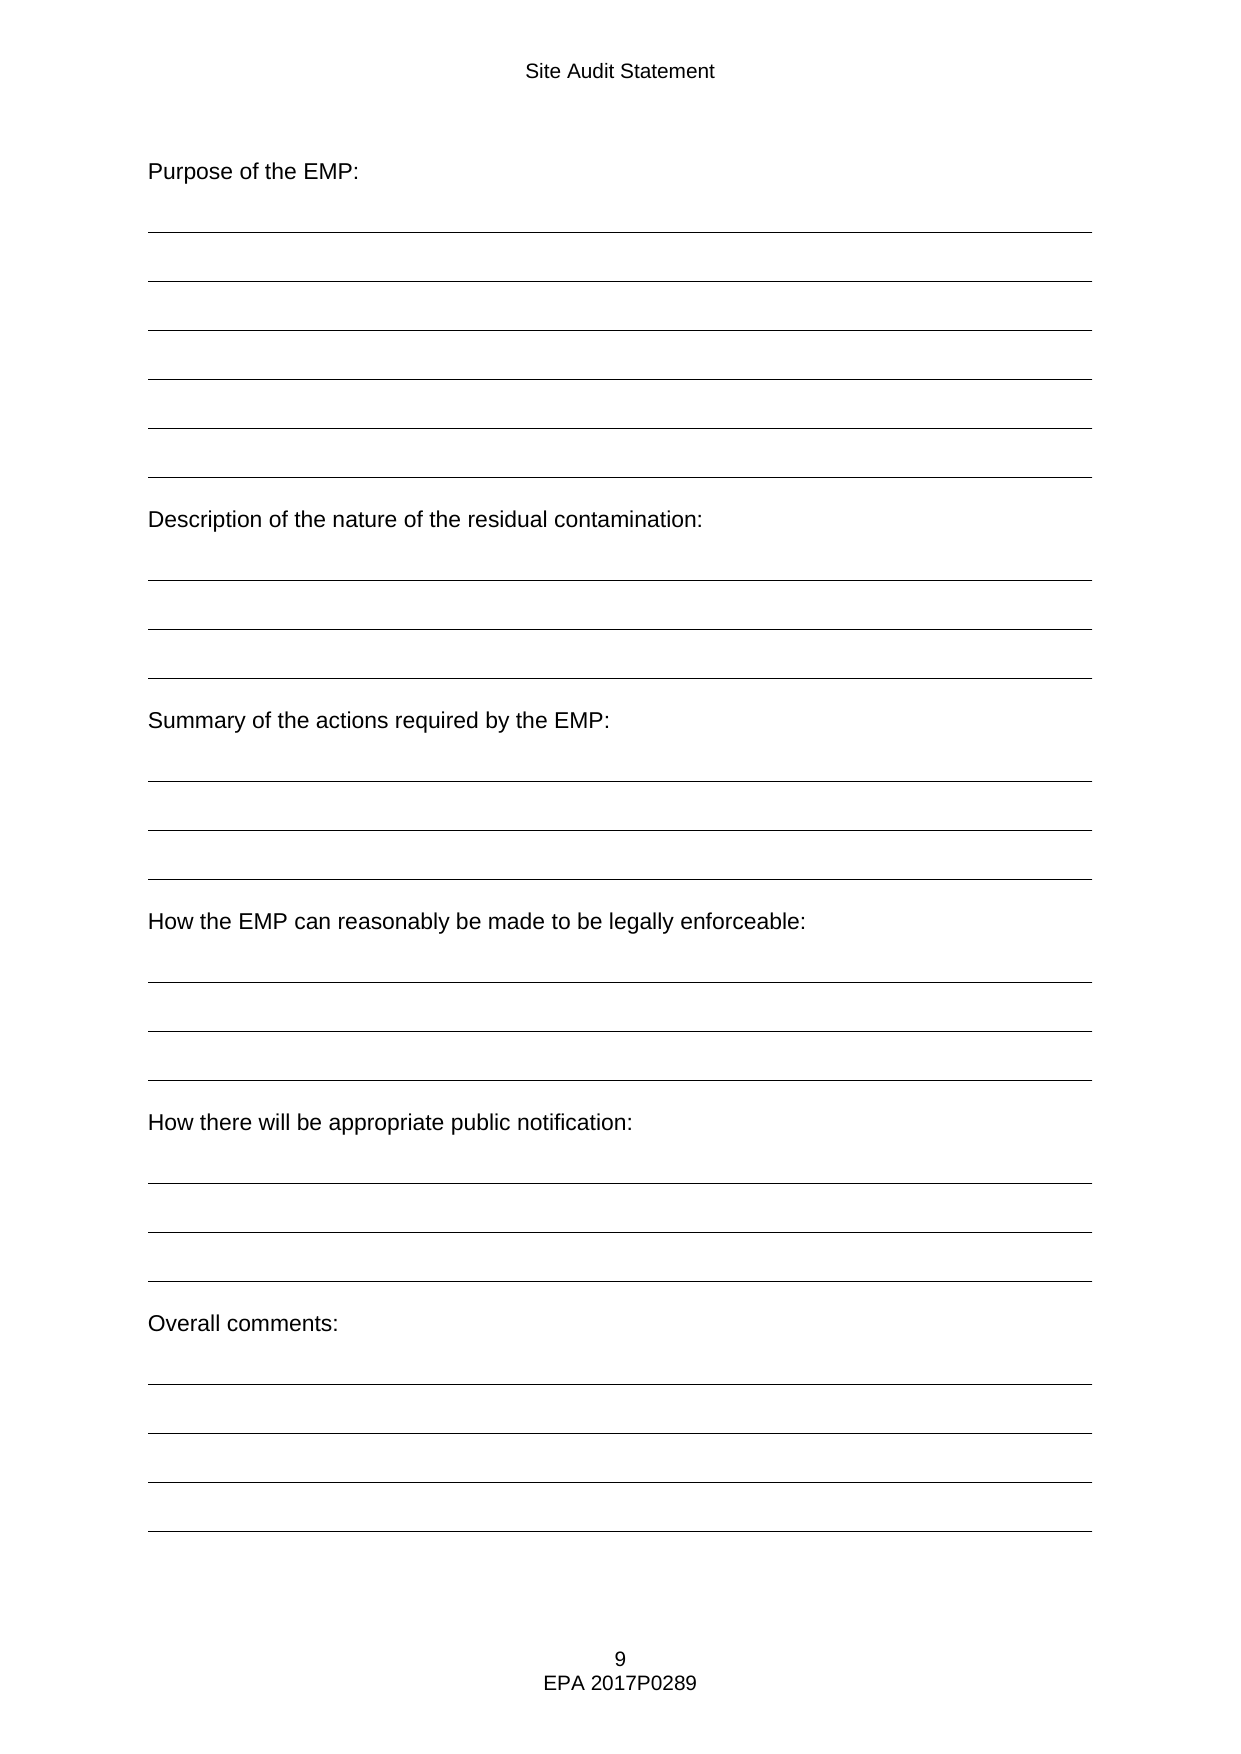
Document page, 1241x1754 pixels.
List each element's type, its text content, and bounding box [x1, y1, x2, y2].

text Overall comments: [148, 1307, 1092, 1336]
text Summary of the actions required by the EMP: [148, 704, 1092, 733]
text How there will be appropriate public notification: [148, 1106, 1092, 1135]
text Description of the nature of the residual contamination: [148, 503, 1092, 532]
text How the EMP can reasonably be made to be legally enforceable: [148, 905, 1092, 934]
text Purpose of the EMP: [148, 155, 1092, 184]
